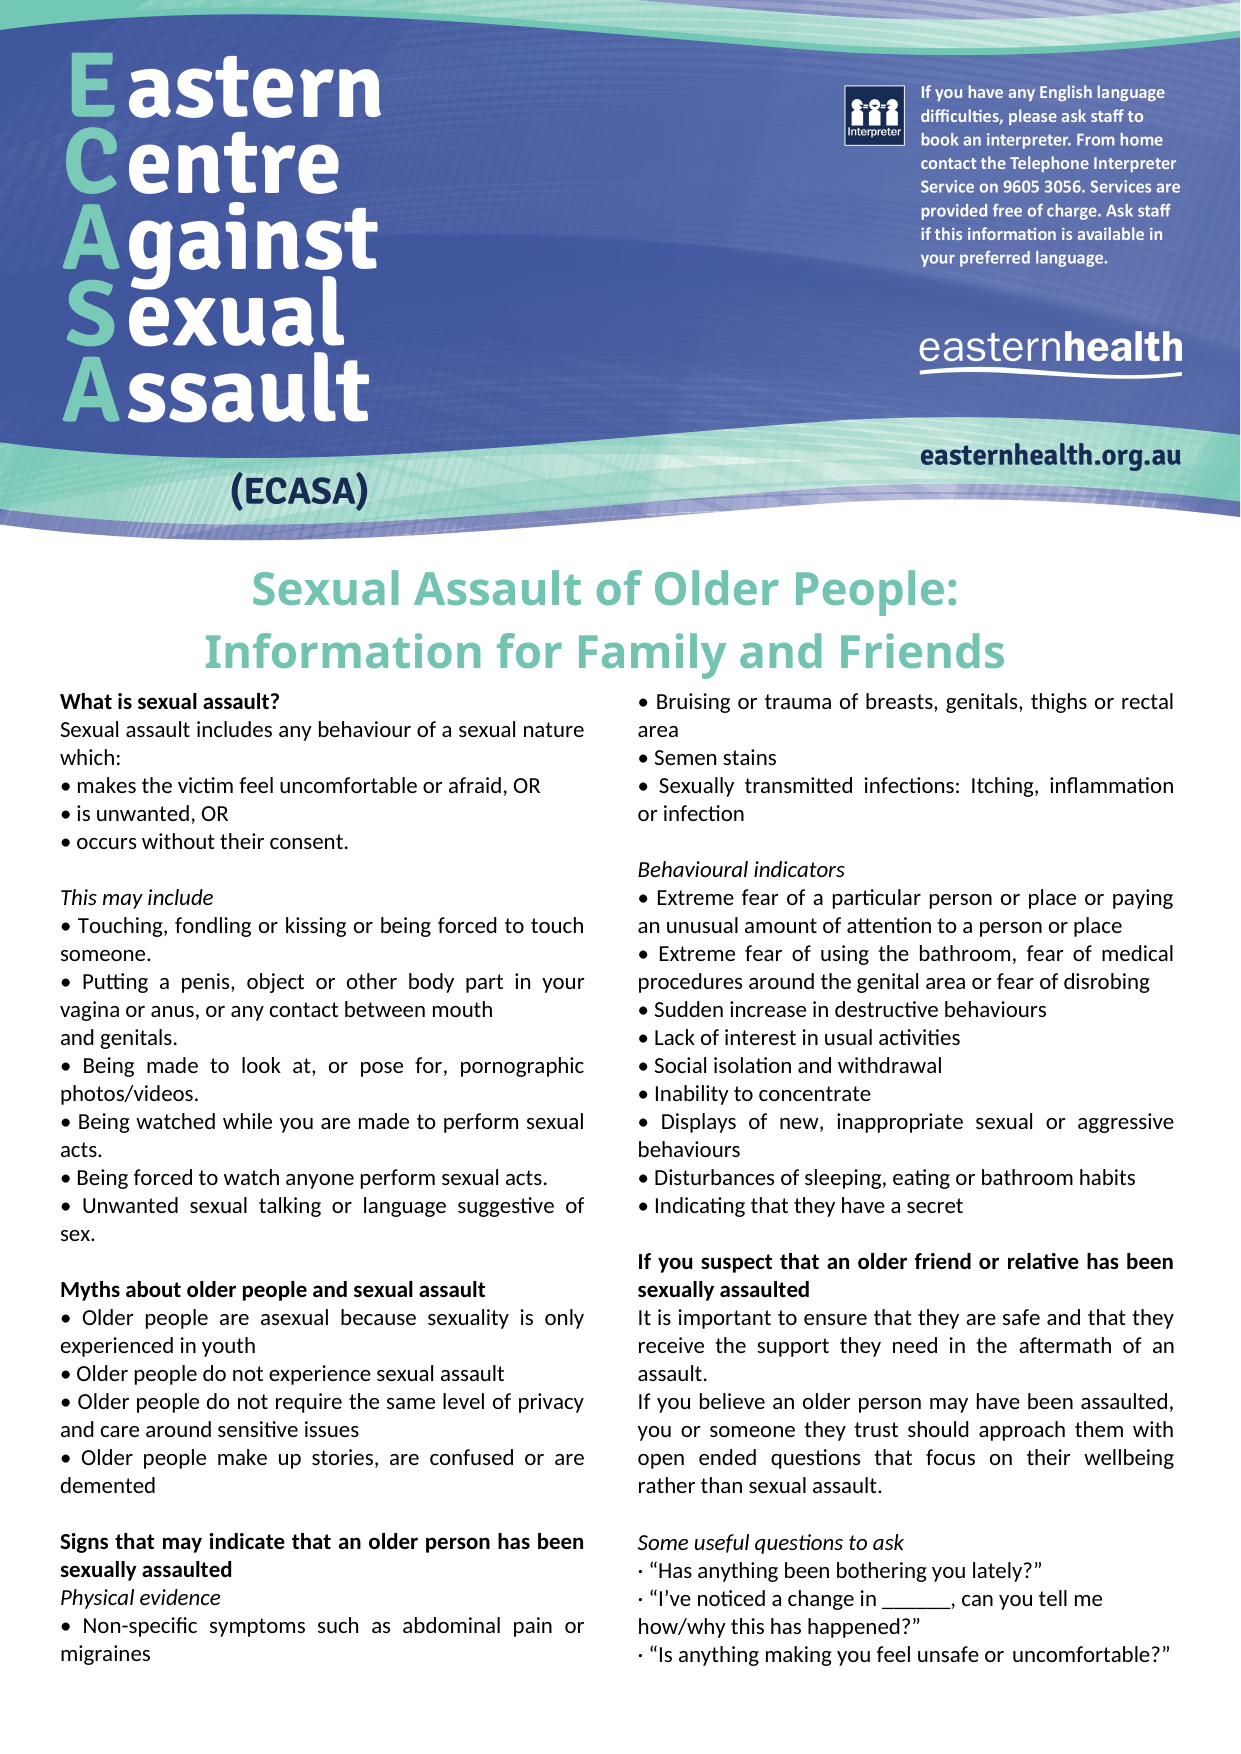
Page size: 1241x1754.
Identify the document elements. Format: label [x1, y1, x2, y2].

picture [0, 0, 1241, 544]
